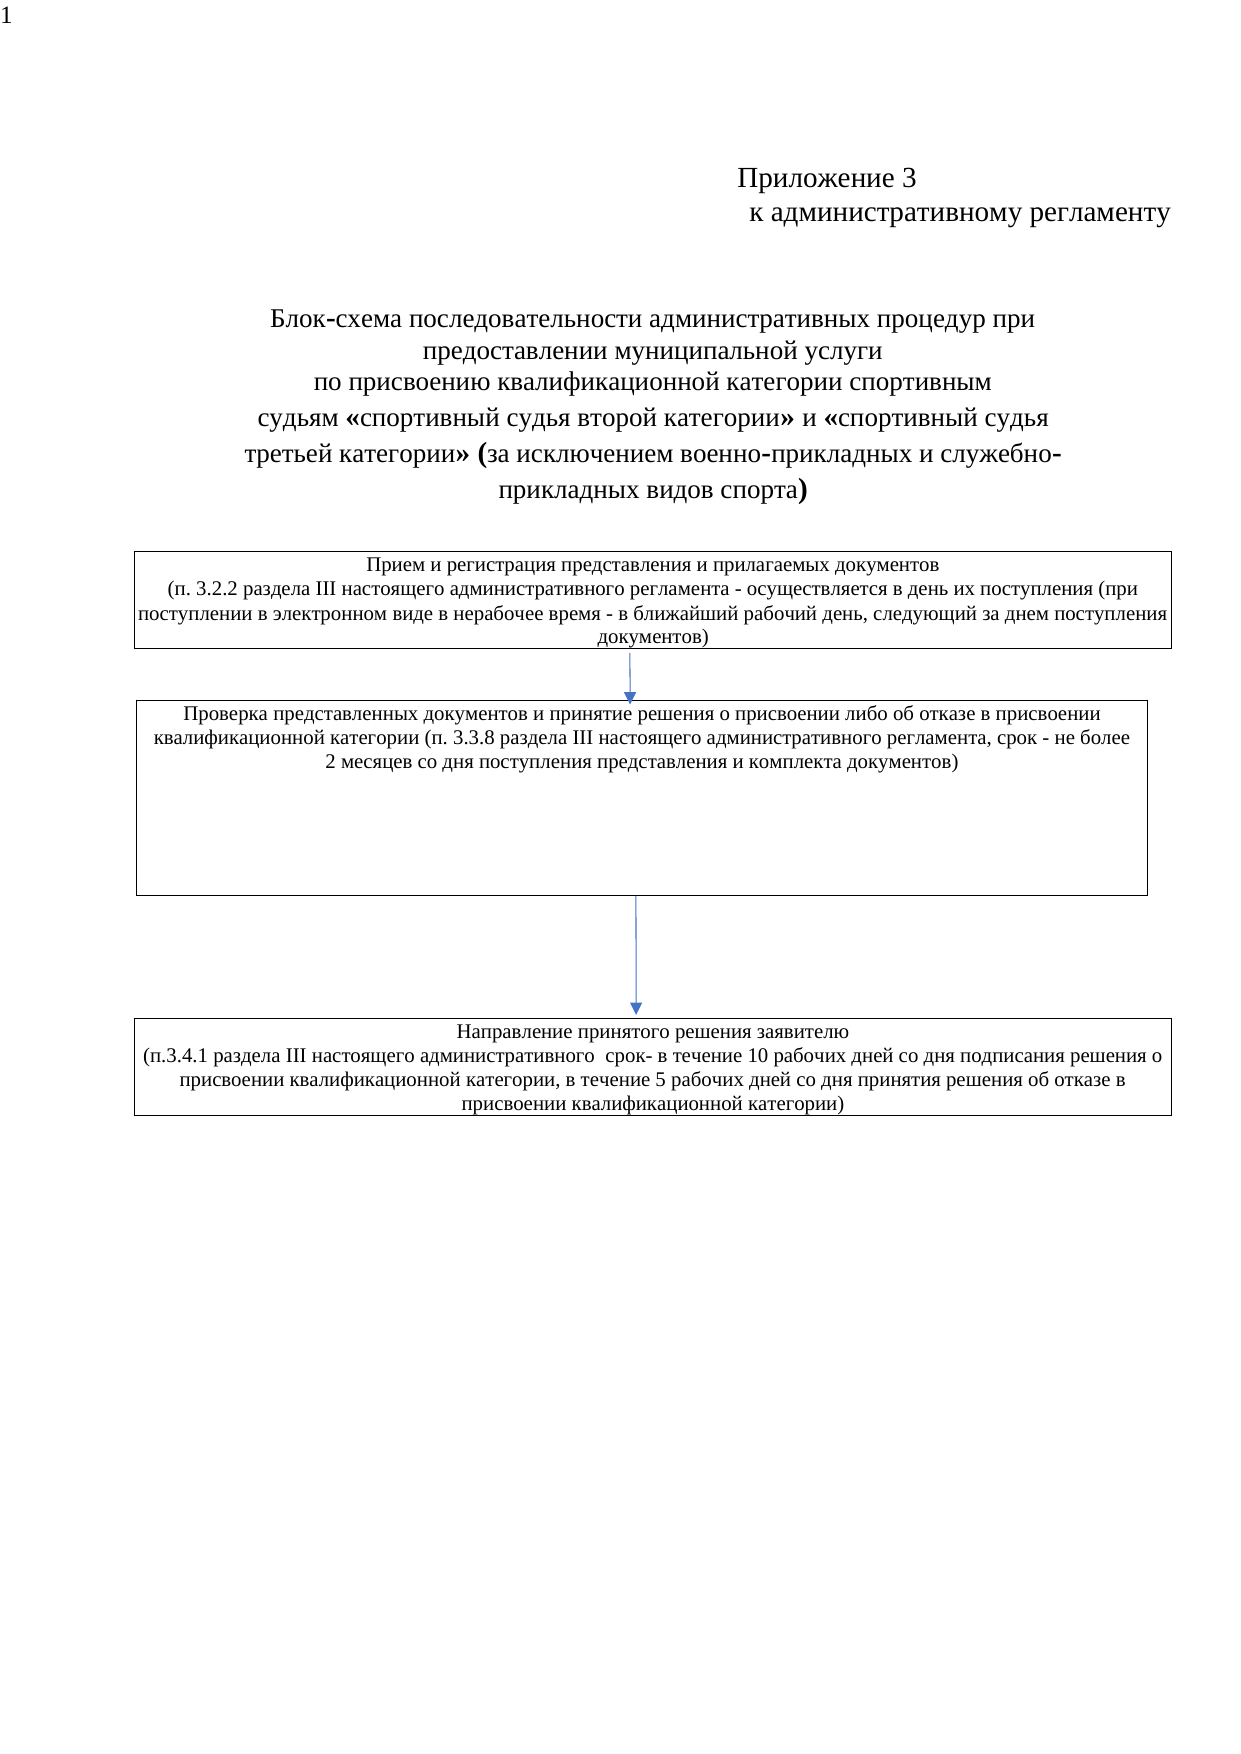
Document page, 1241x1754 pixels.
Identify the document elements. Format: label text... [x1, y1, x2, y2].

text Блок-схема последовательности административных процедур при предоставлении муниципальной услуги [135, 301, 1171, 365]
text Прием и регистрация представления и прилагаемых документов [135, 552, 1171, 575]
text (п. 3.2.2 раздела III настоящего административного регламента - осуществляется в день их поступления (при поступлении в электронном виде в нерабочее время - в ближайший рабочий день, следующий за днем поступления документов) [135, 575, 1171, 648]
text к административному регламенту [135, 194, 1171, 228]
text Направление принятого решения заявителю (п.3.4.1 раздела III настоящего административного срок- в течение 10 рабочих дней со дня подписания решения о присвоении квалификационной категории, в течение 5 рабочих дней со дня принятия решения об отказе в присвоении квалификационной категории) [135, 1019, 1171, 1115]
text Приложение 3 [737, 161, 1171, 194]
text по присвоению квалификационной категории спортивным судьям «спортивный судья второй категории» и «спортивный судья третьей категории» (за исключением военно-прикладных и служебно- прикладных видов спорта) [135, 365, 1171, 505]
table_header Проверка представленных документов и принятие решения о присвоении либо об отказе в присвоении квалификационной категории (п. 3.3.8 раздела III настоящего административного регламента, срок - не более 2 месяцев со дня поступления представления и комплекта документов) [137, 701, 1147, 895]
